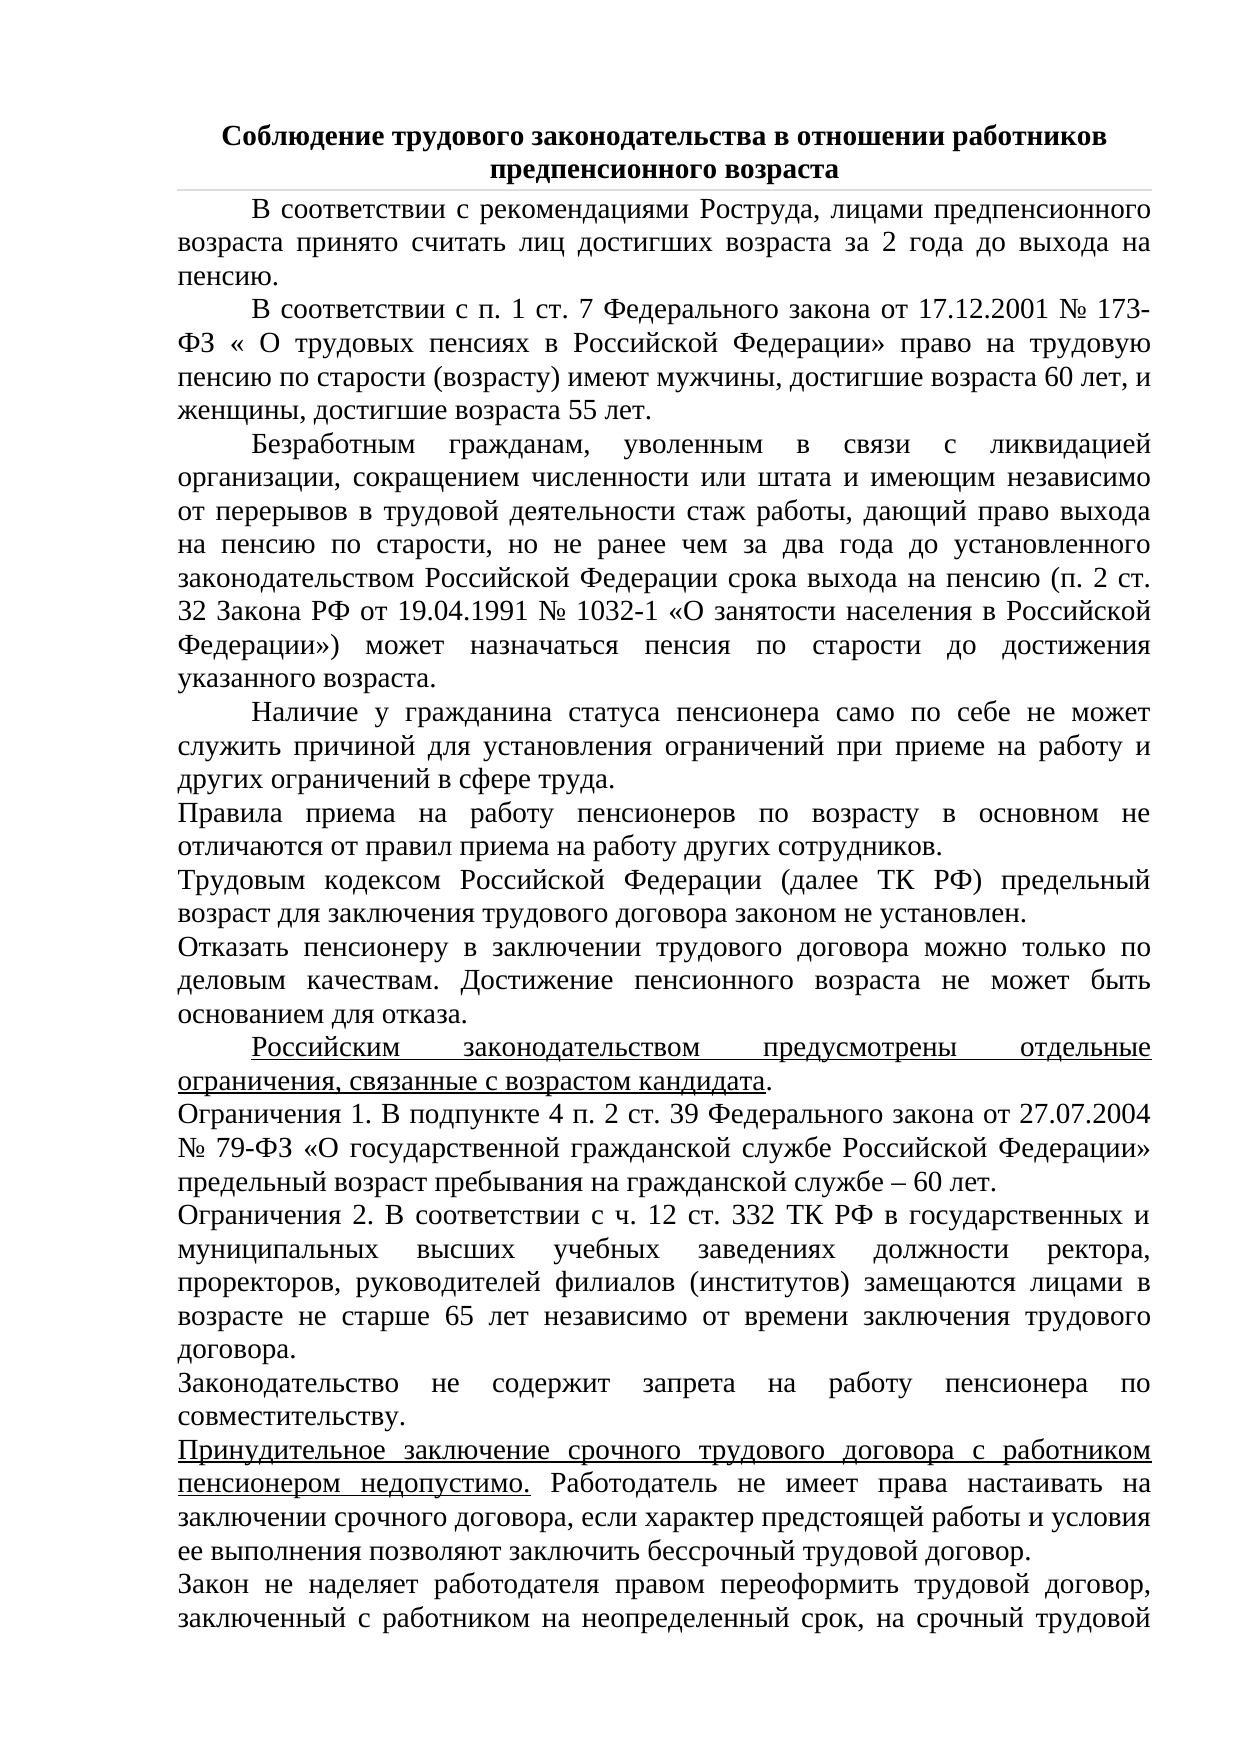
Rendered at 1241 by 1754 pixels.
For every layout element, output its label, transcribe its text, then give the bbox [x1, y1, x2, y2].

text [177, 1566, 1152, 1633]
text Законодательство не содержит запрета на работу пенсионера по совместительству. [177, 1365, 1152, 1432]
text Ограничения 1. В подпункте 4 п. 2 ст. 39 Федерального закона от 27.07.2004 № 79-ФЗ «О государственной гражданской службе Российской Федерации» предельный возраст пребывания на гражданской службе – 60 лет. [177, 1097, 1152, 1197]
text Наличие у гражданина статуса пенсионера само по себе не может служить причиной для установления ограничений при приеме на работу и других ограничений в сфере труда. [177, 694, 1152, 795]
text Правила приема на работу пенсионеров по возрасту в основном не отличаются от правил приема на работу других сотрудников. [177, 795, 1152, 862]
text Принудительное заключение срочного трудового договора с работником пенсионером недопустимо. Работодатель не имеет права настаивать на заключении срочного договора, если характер предстоящей работы и условия ее выполнения позволяют заключить бессрочный трудовой договор. [177, 1432, 1152, 1461]
text Ограничения 2. В соответствии с ч. 12 ст. 332 ТК РФ в государственных и муниципальных высших учебных заведениях должности ректора, проректоров, руководителей филиалов (институтов) замещаются лицами в возрасте не старше 65 лет независимо от времени заключения трудового договора. [177, 1197, 1152, 1365]
text Принудительное заключение срочного трудового договора с работником пенсионером недопустимо. Работодатель не имеет права настаивать на заключении срочного договора, если характер предстоящей работы и условия ее выполнения позволяют заключить бессрочный трудовой договор. [177, 1462, 1152, 1566]
text Российским законодательством предусмотрены отдельные ограничения, связанные с возрастом кандидата. [177, 1029, 1152, 1097]
text Отказать пенсионеру в заключении трудового договора можно только по деловым качествам. Достижение пенсионного возраста не может быть основанием для отказа. [177, 929, 1152, 1029]
text В соответствии с п. 1 ст. 7 Федерального закона от 17.12.2001 № 173-ФЗ « О трудовых пенсиях в Российской Федерации» право на трудовую пенсию по старости (возрасту) имеют мужчины, достигшие возраста 60 лет, и женщины, достигшие возраста 55 лет. [177, 292, 1152, 426]
text Безработным гражданам, уволенным в связи с ликвидацией организации, сокращением численности или штата и имеющим независимо от перерывов в трудовой деятельности стаж работы, дающий право выхода на пенсию по старости, но не ранее чем за два года до установленного законодательством Российской Федерации срока выхода на пенсию (п. 2 ст. 32 Закона РФ от 19.04.1991 № 1032-1 «О занятости населения в Российской Федерации») может назначаться пенсия по старости до достижения указанного возраста. [177, 426, 1152, 694]
subtitle Соблюдение трудового законодательства в отношении работников предпенсионного возраста [177, 118, 1152, 189]
text В соответствии с рекомендациями Роструда, лицами предпенсионного возраста принято считать лиц достигших возраста за 2 года до выхода на пенсию. [177, 191, 1152, 292]
text Трудовым кодексом Российской Федерации (далее ТК РФ) предельный возраст для заключения трудового договора законом не установлен. [177, 862, 1152, 929]
